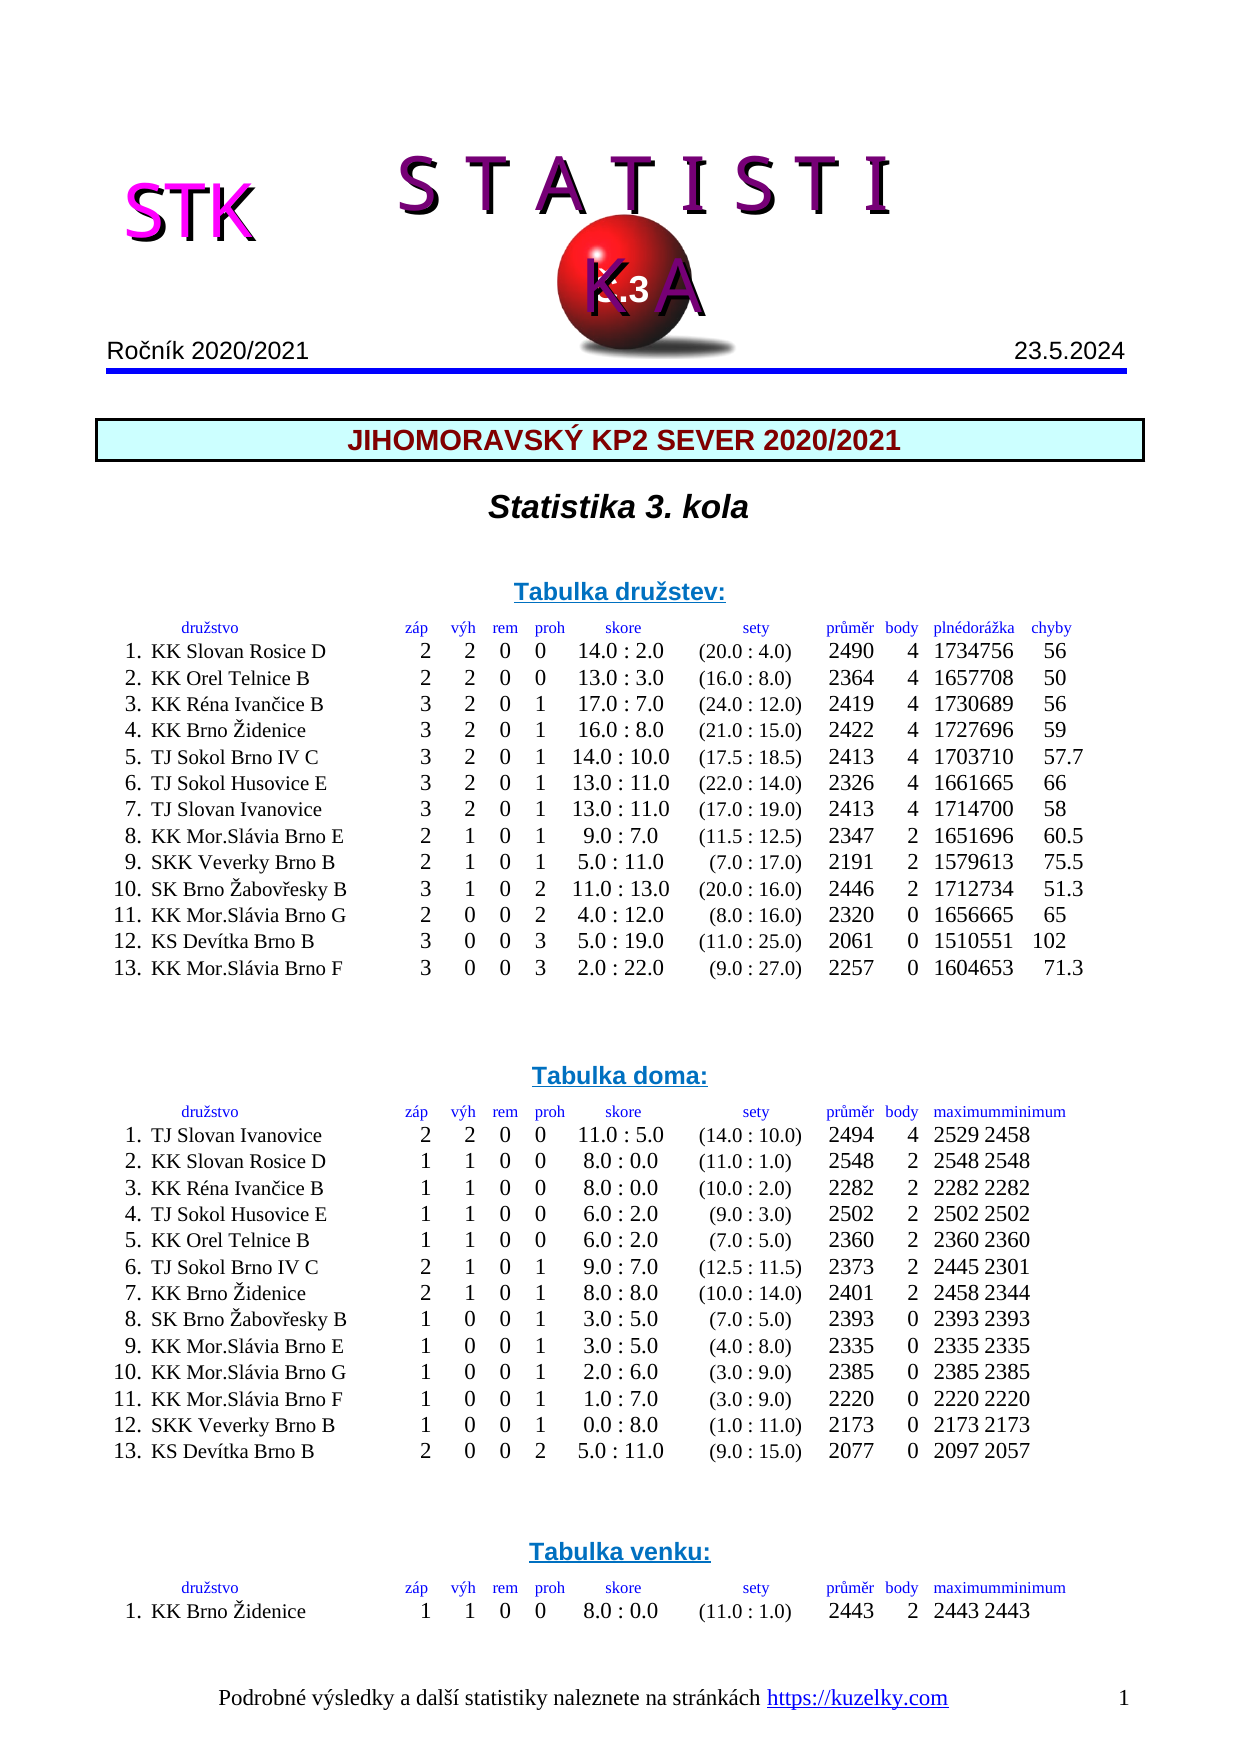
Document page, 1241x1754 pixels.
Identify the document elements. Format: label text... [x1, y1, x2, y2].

text 8. KK Mor.Slávia Brno E 2 1 0 1 9.0 : 7.0 (11.5 : 12.5) 2347 2 1651 696 60.5 [106, 822, 1134, 848]
text 1. KK Brno Židenice 1 1 0 0 8.0 : 0.0 (11.0 : 1.0) 2443 2 2443 2443 [106, 1597, 1134, 1623]
text 13. KS Devítka Brno B 2 0 0 2 5.0 : 11.0 (9.0 : 15.0) 2077 0 2097 2057 [106, 1437, 1134, 1464]
text 12. KS Devítka Brno B 3 0 0 3 5.0 : 19.0 (11.0 : 25.0) 2061 0 1510 551 102 [106, 927, 1134, 954]
text 9. KK Mor.Slávia Brno E 1 0 0 1 3.0 : 5.0 (4.0 : 8.0) 2335 0 2335 2335 [106, 1332, 1134, 1358]
text 7. TJ Slovan Ivanovice 3 2 0 1 13.0 : 11.0 (17.0 : 19.0) 2413 4 1714 700 58 [106, 796, 1134, 822]
text družstvo záp výh rem proh skore sety průměr body maximum minimum [106, 1578, 1134, 1597]
text Č.3 [609, 267, 671, 310]
text 6. TJ Sokol Brno IV C 2 1 0 1 9.0 : 7.0 (12.5 : 11.5) 2373 2 2445 2301 [106, 1253, 1134, 1279]
text 2. KK Orel Telnice B 2 2 0 0 13.0 : 3.0 (16.0 : 8.0) 2364 4 1657 708 50 [106, 664, 1134, 690]
text 6. TJ Sokol Husovice E 3 2 0 1 13.0 : 11.0 (22.0 : 14.0) 2326 4 1661 665 66 [106, 769, 1134, 796]
text 4. KK Brno Židenice 3 2 0 1 16.0 : 8.0 (21.0 : 15.0) 2422 4 1727 696 59 [106, 716, 1134, 743]
text 11. KK Mor.Slávia Brno F 1 0 0 1 1.0 : 7.0 (3.0 : 9.0) 2220 0 2220 2220 [106, 1384, 1134, 1411]
text Tabulka venku: [94, 1537, 1145, 1565]
text Č.3 [687, 267, 1134, 310]
text 1. TJ Slovan Ivanovice 2 2 0 0 11.0 : 5.0 (14.0 : 10.0) 2494 4 2529 2458 [106, 1121, 1134, 1147]
text Tabulka družstev: [94, 577, 1145, 606]
text 11. KK Mor.Slávia Brno G 2 0 0 2 4.0 : 12.0 (8.0 : 16.0) 2320 0 1656 665 65 [106, 901, 1134, 927]
text Statistika 3. kola [106, 487, 1134, 526]
text 10. KK Mor.Slávia Brno G 1 0 0 1 2.0 : 6.0 (3.0 : 9.0) 2385 0 2385 2385 [106, 1358, 1134, 1384]
text 2. KK Slovan Rosice D 1 1 0 0 8.0 : 0.0 (11.0 : 1.0) 2548 2 2548 2548 [106, 1147, 1134, 1174]
text 4. TJ Sokol Husovice E 1 1 0 0 6.0 : 2.0 (9.0 : 3.0) 2502 2 2502 2502 [106, 1200, 1134, 1226]
text 9. SKK Veverky Brno B 2 1 0 1 5.0 : 11.0 (7.0 : 17.0) 2191 2 1579 613 75.5 [106, 848, 1134, 874]
text 12. SKK Veverky Brno B 1 0 0 1 0.0 : 8.0 (1.0 : 11.0) 2173 0 2173 2173 [106, 1411, 1134, 1437]
text 5. KK Orel Telnice B 1 1 0 0 6.0 : 2.0 (7.0 : 5.0) 2360 2 2360 2360 [106, 1226, 1134, 1253]
text Tabulka doma: [94, 1061, 1145, 1089]
text družstvo záp výh rem proh skore sety průměr body plné dorážka chyby [106, 618, 1134, 637]
text družstvo záp výh rem proh skore sety průměr body maximum minimum [106, 1102, 1134, 1121]
subtitle Jihomoravský KP2 sever 2020/2021 [98, 421, 1142, 459]
text 1. KK Slovan Rosice D 2 2 0 0 14.0 : 2.0 (20.0 : 4.0) 2490 4 1734 756 56 [106, 637, 1134, 664]
text 8. SK Brno Žabovřesky B 1 0 0 1 3.0 : 5.0 (7.0 : 5.0) 2393 0 2393 2393 [106, 1306, 1134, 1332]
text 5. TJ Sokol Brno IV C 3 2 0 1 14.0 : 10.0 (17.5 : 18.5) 2413 4 1703 710 57.7 [106, 743, 1134, 769]
text 13. KK Mor.Slávia Brno F 3 0 0 3 2.0 : 22.0 (9.0 : 27.0) 2257 0 1604 653 71.3 [106, 954, 1134, 980]
text 3. KK Réna Ivančice B 3 2 0 1 17.0 : 7.0 (24.0 : 12.0) 2419 4 1730 689 56 [106, 690, 1134, 716]
text 3. KK Réna Ivančice B 1 1 0 0 8.0 : 0.0 (10.0 : 2.0) 2282 2 2282 2282 [106, 1174, 1134, 1200]
text 10. SK Brno Žabovřesky B 3 1 0 2 11.0 : 13.0 (20.0 : 16.0) 2446 2 1712 734 51.3 [106, 874, 1134, 901]
text 7. KK Brno Židenice 2 1 0 1 8.0 : 8.0 (10.0 : 14.0) 2401 2 2458 2344 [106, 1279, 1134, 1306]
text Č.3 [106, 267, 587, 310]
text Ročník 2020/2021 23.5.2024 [106, 336, 1134, 365]
